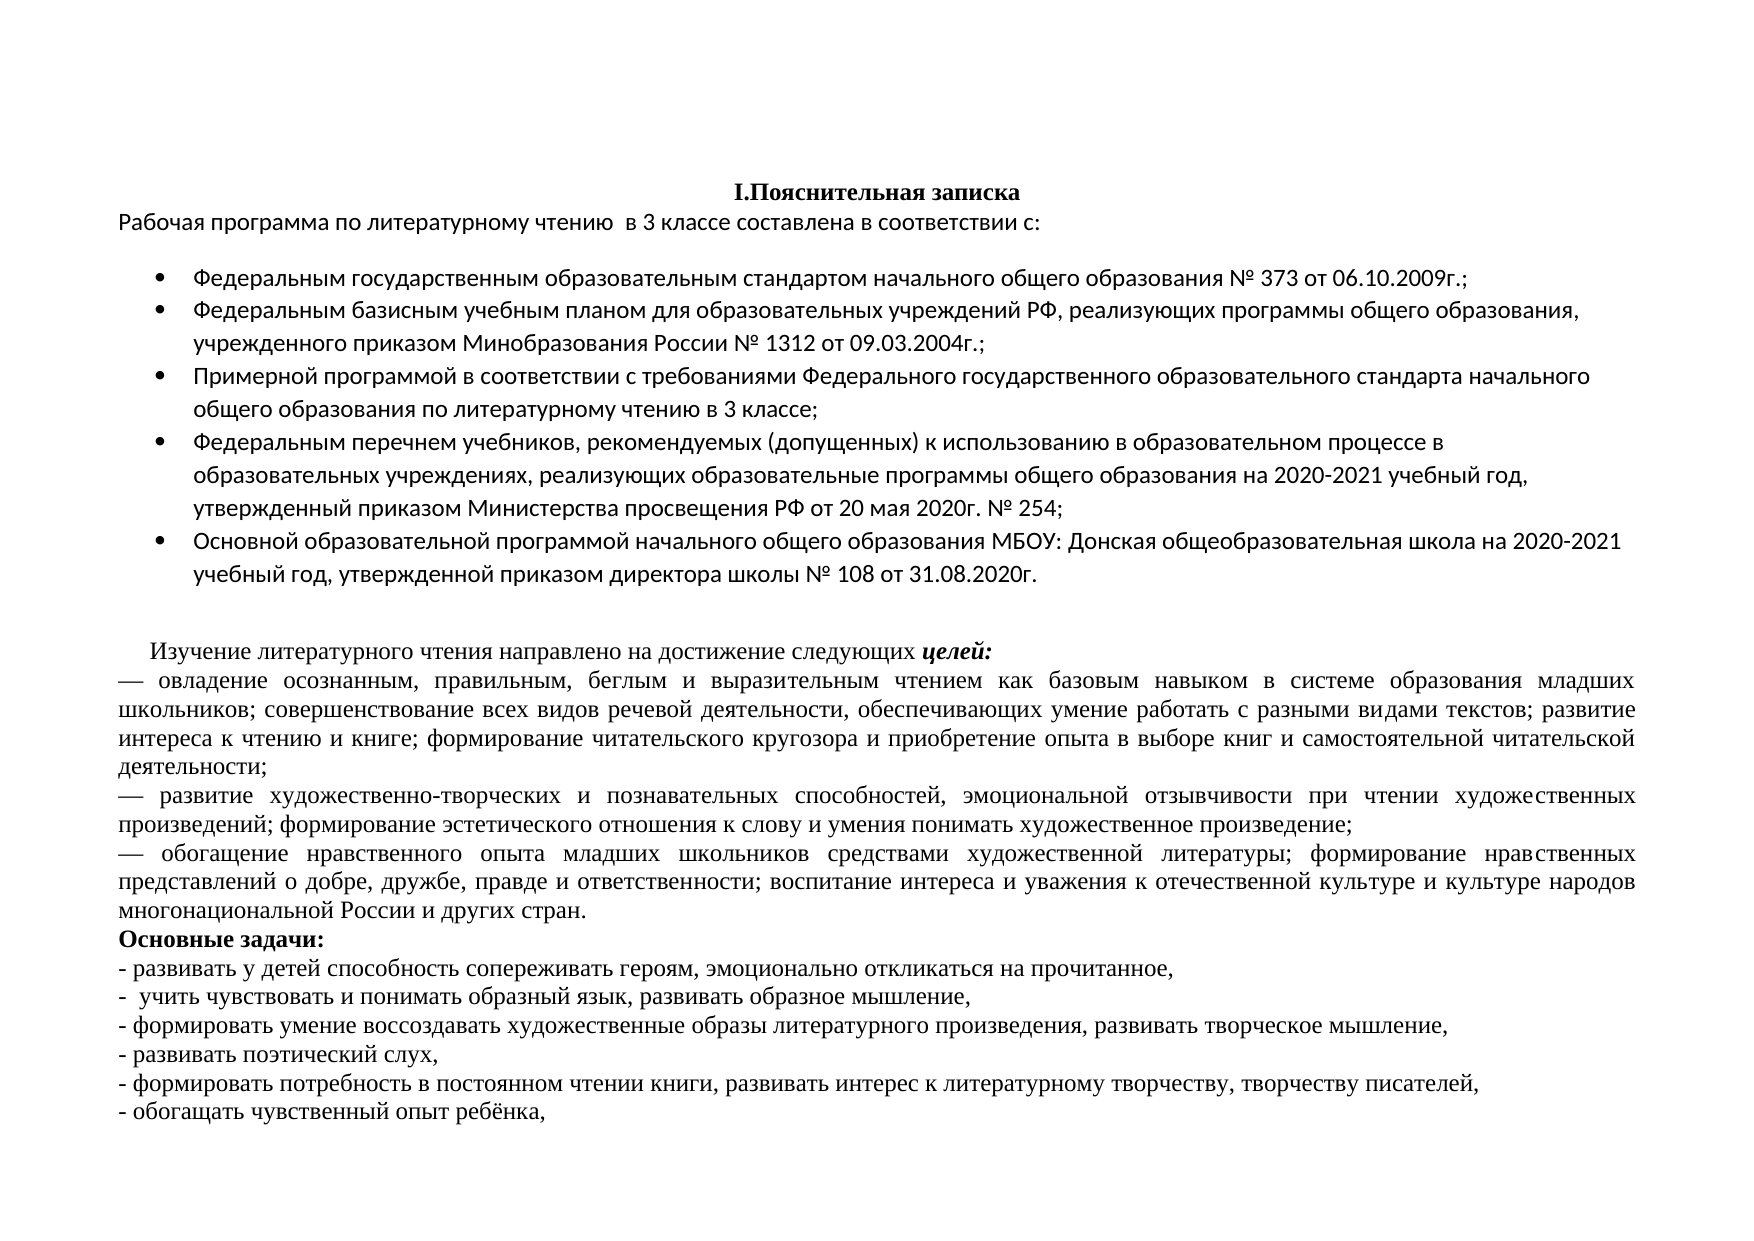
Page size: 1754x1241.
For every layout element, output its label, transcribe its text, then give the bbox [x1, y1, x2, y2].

text Рабочая программа по литературному чтению в 3 классе составлена в соответствии с: [118, 206, 1636, 236]
list Основной образовательной программой начального общего образования МБОУ: Донская общеобразовательная школа на 2020-2021 учебный год, утвержденной приказом директора школы № 108 от 31.08.2020г. [156, 525, 1636, 588]
text - развивать поэтический слух, [118, 1039, 1636, 1068]
text I.Пояснительная записка [118, 177, 1636, 206]
text — развитие художественно-творческих и познавательных способностей, эмоциональной отзывчивости при чтении художественных произведений; формирование эстетического отношения к слову и умения понимать художественное произведение; [118, 780, 1636, 838]
list Федеральным базисным учебным планом для образовательных учреждений РФ, реализующих программы общего образования, учрежденного приказом Минобразования России № 1312 от 09.03.2004г.; [156, 295, 1636, 358]
text - учить чувствовать и понимать образный язык, развивать образное мышление, [118, 981, 1636, 1010]
text — обогащение нравственного опыта младших школьников средствами художественной литературы; формирование нравственных представлений о добре, дружбе, правде и ответственности; воспитание интереса и уважения к отечественной культуре и культуре народов многонациональной России и других стран. [118, 838, 1636, 924]
text - развивать у детей способность сопереживать героям, эмоционально откликаться на прочитанное, [118, 953, 1636, 981]
text — овладение осознанным, правильным, беглым и выразительным чтением как базовым навыком в системе образования младших школьников; совершенствование всех видов речевой деятельности, обеспечивающих умение работать с разными видами текстов; развитие интереса к чтению и книге; формирование читательского кругозора и приобретение опыта в выборе книг и самостоятельной читательской деятельности; [118, 665, 1636, 780]
text - обогащать чувственный опыт ребёнка, [118, 1096, 1636, 1125]
text Основные задачи: [118, 924, 1636, 953]
list Федеральным государственным образовательным стандартом начального общего образования № 373 от 06.10.2009г.; [156, 262, 1636, 292]
list Федеральным перечнем учебников, рекомендуемых (допущенных) к использованию в образовательном процессе в образовательных учреждениях, реализующих образовательные программы общего образования на 2020-2021 учебный год, утвержденный приказом Министерства просвещения РФ от 20 мая 2020г. № 254; [156, 426, 1636, 523]
text Изучение литературного чтения направлено на достижение следующих целей: [118, 636, 1636, 665]
text - формировать потребность в постоянном чтении книги, развивать интерес к литературному творчеству, творчеству писателей, [118, 1068, 1636, 1096]
list Примерной программой в соответствии с требованиями Федерального государственного образовательного стандарта начального общего образования по литературному чтению в 3 классе; [156, 361, 1636, 424]
text - формировать умение воссоздавать художественные образы литературного произведения, развивать творческое мышление, [118, 1010, 1636, 1039]
